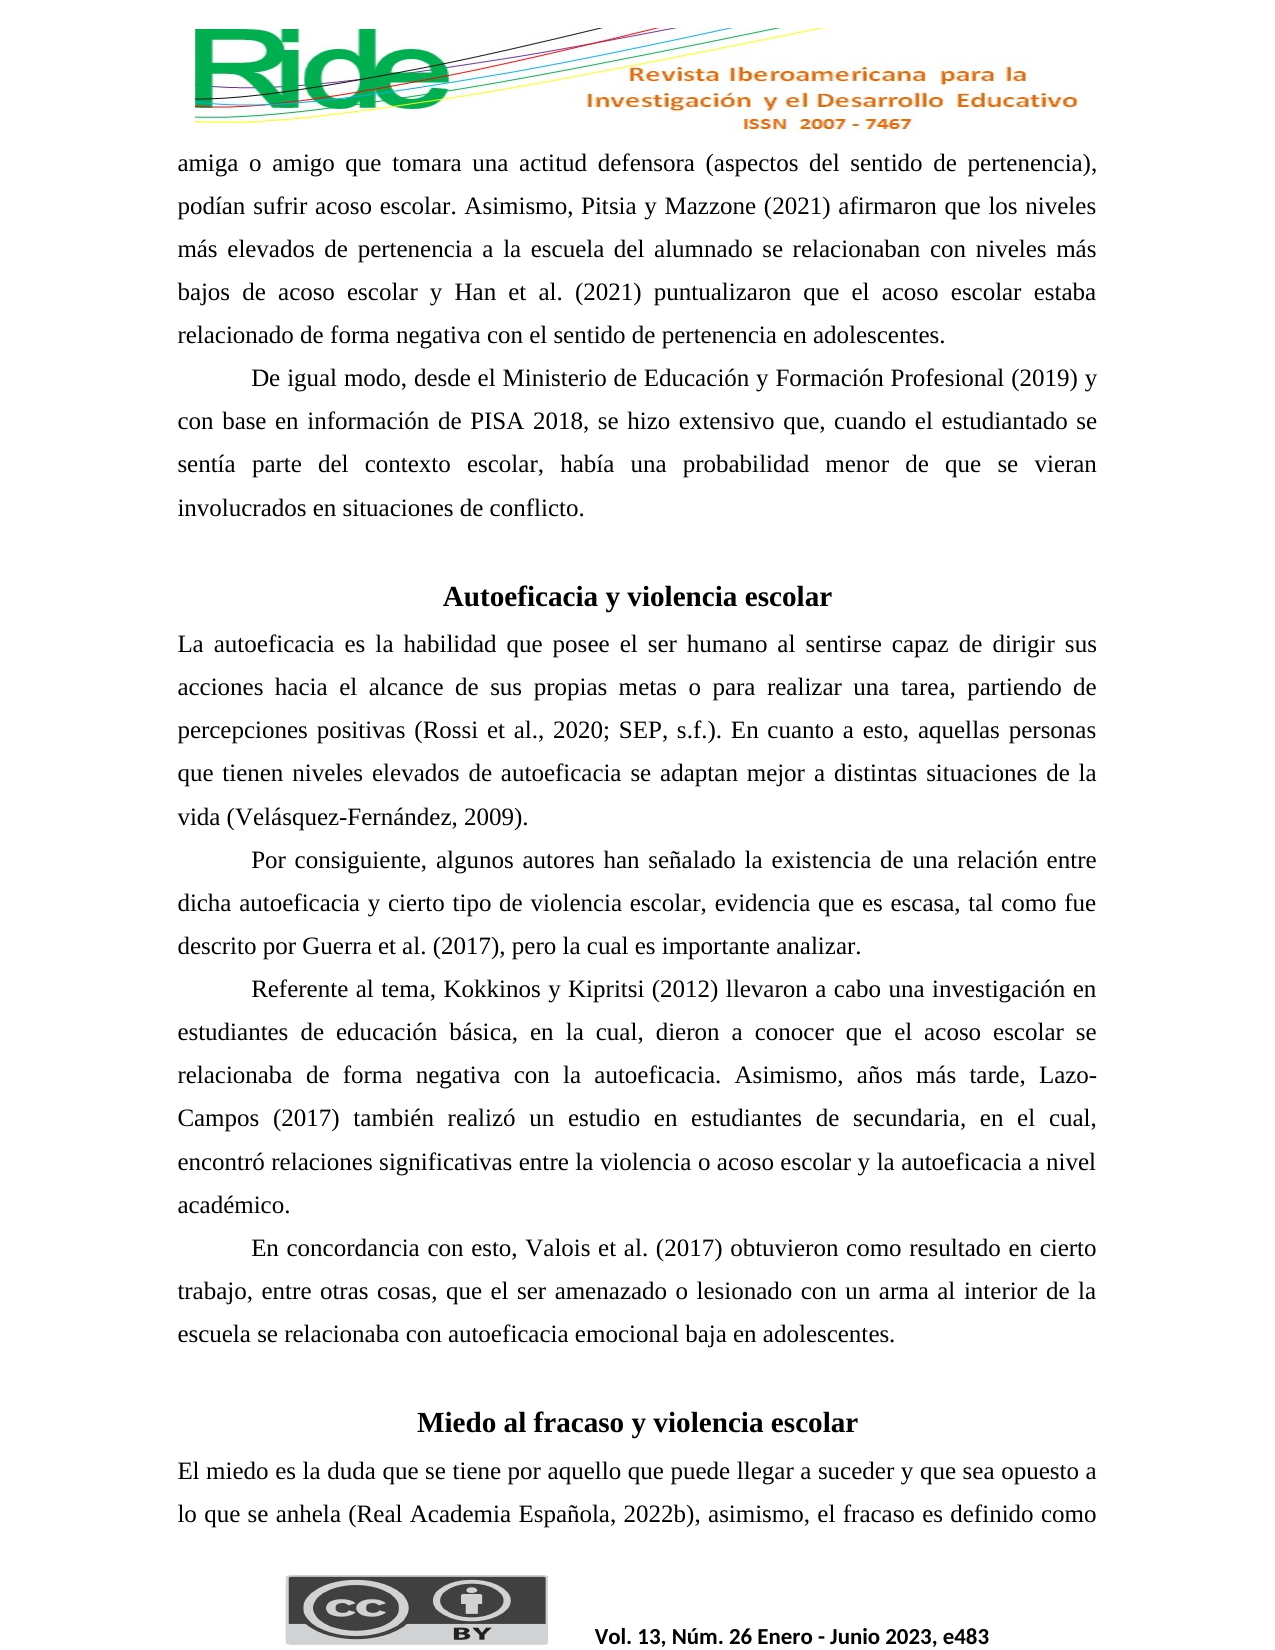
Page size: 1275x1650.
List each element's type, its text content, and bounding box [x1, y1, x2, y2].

text Miedo al fracaso y violencia escolar [177, 1405, 1098, 1439]
text La autoeficacia es la habilidad que posee el ser humano al sentirse capaz de dirigir sus acciones hacia el alcance de sus propias metas o para realizar una tarea, partiendo de percepciones positivas (Rossi et al., 2020; SEP, s.f.). En cuanto a esto, aquellas personas que tienen niveles elevados de autoeficacia se adaptan mejor a distintas situaciones de la vida (Velásquez-Fernández, 2009). [177, 629, 1098, 830]
text Por consiguiente, algunos autores han señalado la existencia de una relación entre dicha autoeficacia y cierto tipo de violencia escolar, evidencia que es escasa, tal como fue descrito por Guerra et al. (2017), pero la cual es importante analizar. [177, 845, 1098, 960]
text Autoeficacia y violencia escolar [177, 579, 1098, 612]
text De igual modo, desde el Ministerio de Educación y Formación Profesional (2019) y con base en información de PISA 2018, se hizo extensivo que, cuando el estudiantado se sentía parte del contexto escolar, había una probabilidad menor de que se vieran involucrados en situaciones de conflicto. [177, 363, 1098, 521]
text Referente al tema, Kokkinos y Kipritsi (2012) llevaron a cabo una investigación en estudiantes de educación básica, en la cual, dieron a conocer que el acoso escolar se relacionaba de forma negativa con la autoeficacia. Asimismo, años más tarde, Lazo-Campos (2017) también realizó un estudio en estudiantes de secundaria, en el cual, encontró relaciones significativas entre la violencia o acoso escolar y la autoeficacia a nivel académico. [177, 974, 1098, 1218]
picture [194, 28, 1081, 133]
picture [285, 1575, 548, 1645]
text En concordancia con esto, Valois et al. (2017) obtuvieron como resultado en cierto trabajo, entre otras cosas, que el ser amenazado o lesionado con un arma al interior de la escuela se relacionaba con autoeficacia emocional baja en adolescentes. [177, 1233, 1098, 1348]
